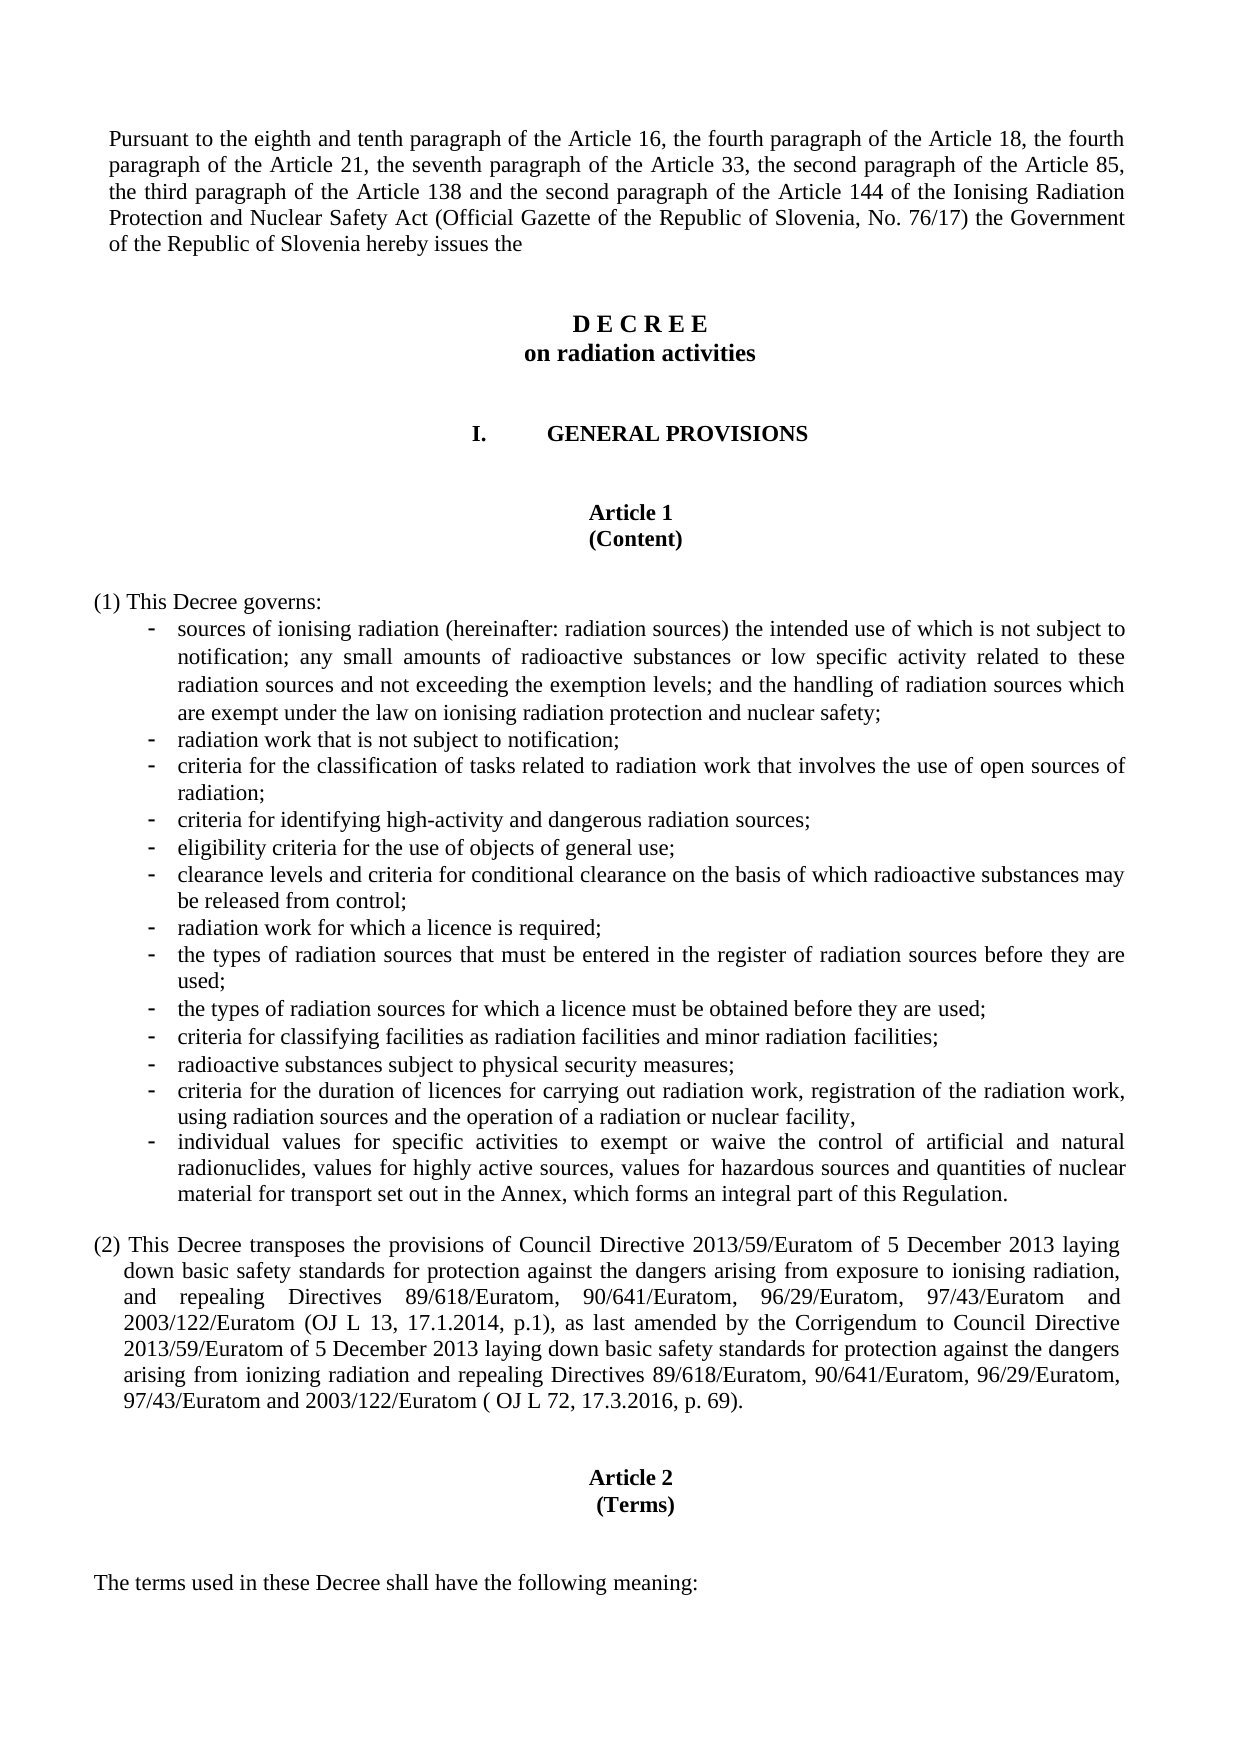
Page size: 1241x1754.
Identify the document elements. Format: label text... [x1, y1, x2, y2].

subtitle D E C R E E on radiation activities [94, 309, 1186, 367]
list the types of radiation sources for which a licence must be obtained before they are used; [148, 994, 1127, 1022]
list criteria for identifying high-activity and dangerous radiation sources; [148, 805, 1127, 833]
list individual values ​​for specific activities to exempt or waive the control of artificial and natural radionuclides, values ​​for highly active sources, values ​​for hazardous sources and quantities of nuclear material for transport set out in the Annex, which forms an integral part of this Regulation. [148, 1129, 1127, 1207]
list criteria for the duration of licences for carrying out radiation work, registration of the radiation work, using radiation sources and the operation of a radiation or nuclear facility, [148, 1078, 1127, 1129]
list the types of radiation sources that must be entered in the register of radiation sources before they are used; [148, 941, 1127, 994]
list radiation work for which a licence is required; [148, 913, 1127, 941]
list clearance levels and criteria for conditional clearance on the basis of which radioactive substances may be released from control; [148, 861, 1127, 913]
list sources of ionising radiation (hereinafter: radiation sources) the intended use of which is not subject to notification; any small amounts of radioactive substances or low specific activity related to these radiation sources and not exceeding the exemption levels; and the handling of radiation sources which are exempt under the law on ionising radiation protection and nuclear safety; [148, 615, 1127, 726]
subtitle GENERAL PROVISIONS [94, 420, 1186, 446]
subtitle Article 1 (Content) [90, 499, 1177, 576]
text (2) This Decree transposes the provisions of Council Directive 2013/59/Euratom of 5 December 2013 laying down basic safety standards for protection against the dangers arising from exposure to ionising radiation, and repealing Directives 89/618/Euratom, 90/641/Euratom, 96/29/Euratom, 97/43/Euratom and 2003/122/Euratom (OJ L 13, 17.1.2014, p.1), as last amended by the Corrigendum to Council Directive 2013/59/Euratom of 5 December 2013 laying down basic safety standards for protection against the dangers arising from ionizing radiation and repealing Directives 89/618/Euratom, 90/641/Euratom, 96/29/Euratom, 97/43/Euratom and 2003/122/Euratom ( OJ L 72, 17.3.2016, p. 69). [94, 1232, 1122, 1413]
list radioactive substances subject to physical security measures; [148, 1050, 1127, 1078]
text Pursuant to the eighth and tenth paragraph of the Article 16, the fourth paragraph of the Article 18, the fourth paragraph of the Article 21, the seventh paragraph of the Article 33, the second paragraph of the Article 85, the third paragraph of the Article 138 and the second paragraph of the Article 144 of the Ionising Radiation Protection and Nuclear Safety Act (Official Gazette of the Republic of Slovenia, No. 76/17) the Government of the Republic of Slovenia hereby issues the [108, 125, 1127, 257]
list criteria for classifying facilities as radiation facilities and minor radiation facilities; [148, 1022, 1127, 1050]
subtitle Article 2 (Terms) [90, 1464, 1177, 1517]
list radiation work that is not subject to notification; [148, 726, 1127, 753]
list eligibility criteria for the use of objects of general use; [148, 833, 1127, 861]
list criteria for the classification of tasks related to radiation work that involves the use of open sources of radiation; [148, 753, 1127, 805]
text (1) This Decree governs: [94, 588, 1122, 615]
text The terms used in these Decree shall have the following meaning: [94, 1568, 1186, 1595]
